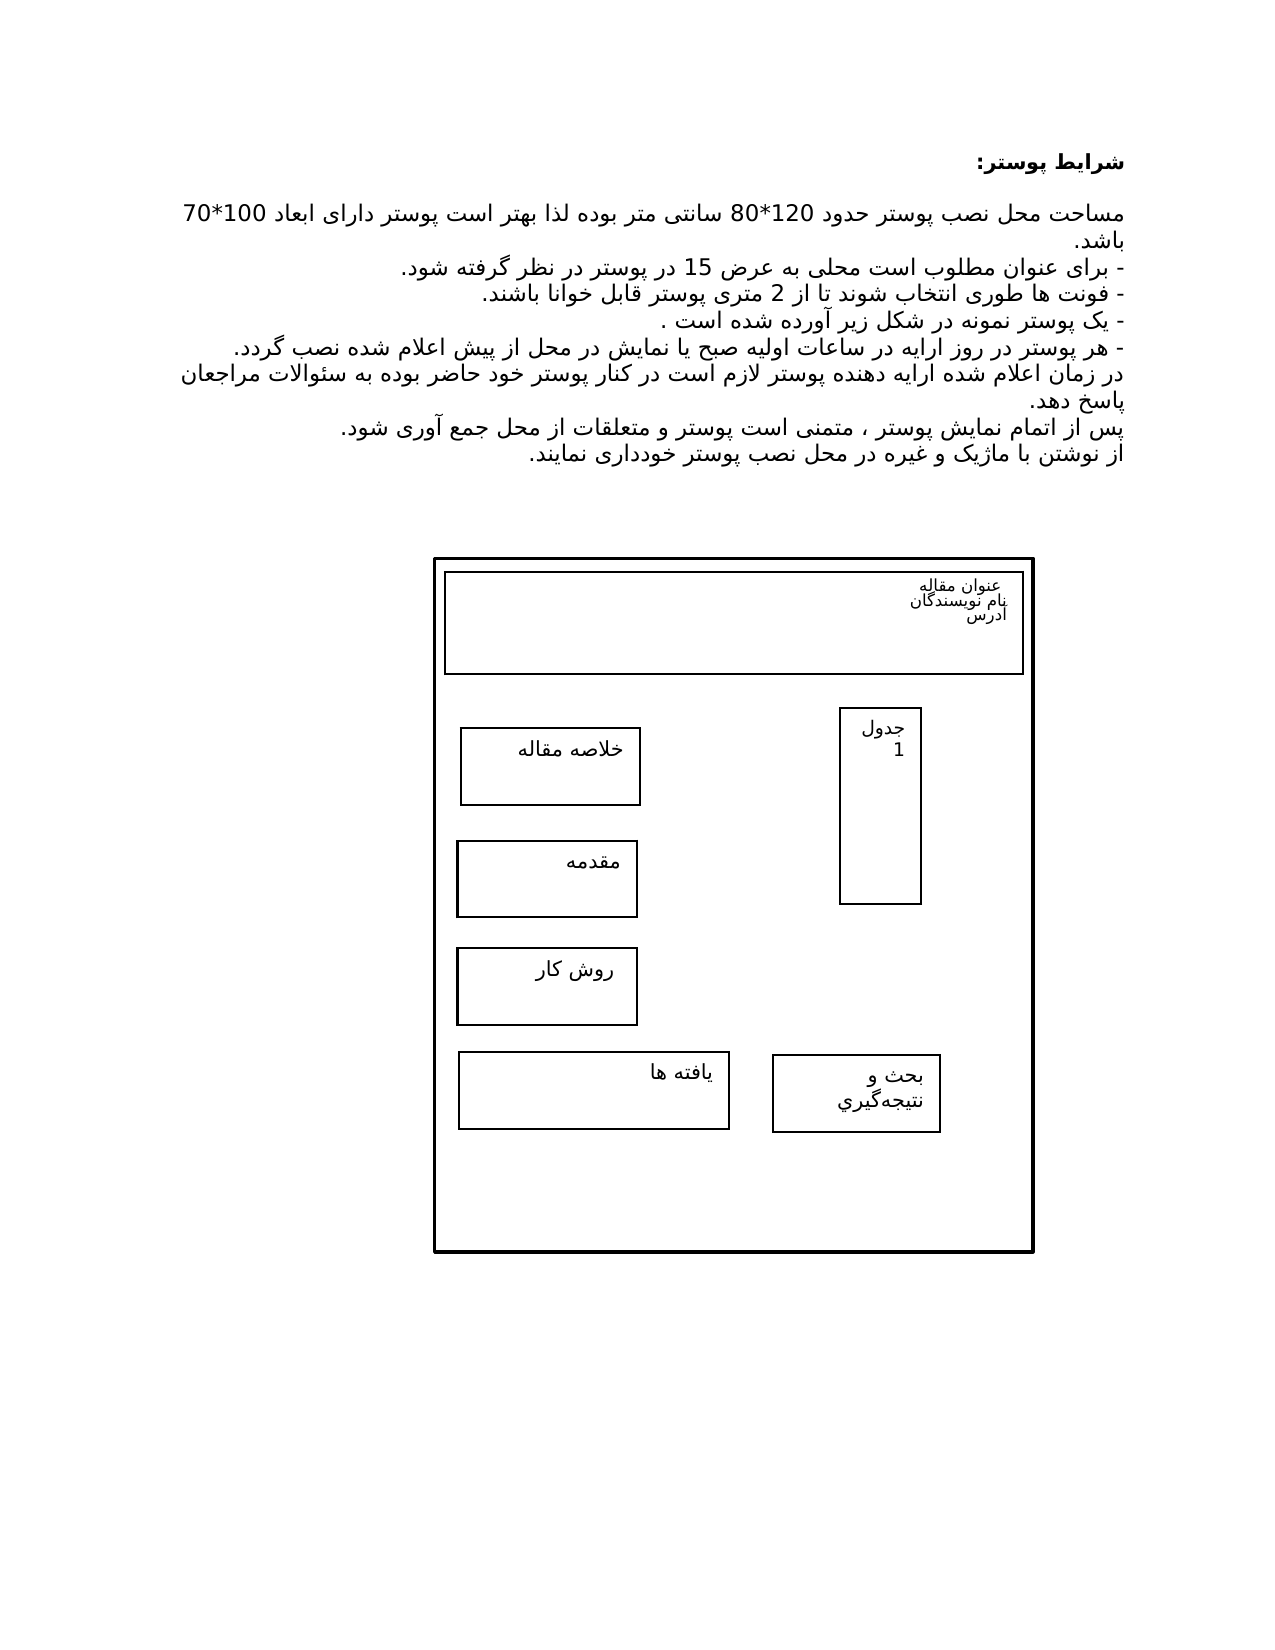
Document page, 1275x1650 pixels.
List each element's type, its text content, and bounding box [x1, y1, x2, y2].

text - يک پوستر نمونه در شکل زير آورده شده است . [150, 307, 1125, 334]
text - برای عنوان مطلوب است محلی به عرض 15 در پوستر در نظر گرفته شود. [150, 254, 1125, 281]
text در زمان اعلام شده ارايه دهنده پوستر لازم است در کنار پوستر خود حاضر بوده به سئوالات مراجعان پاسخ دهد. [150, 361, 1125, 414]
text پس از اتمام نمايش پوستر ، متمنی است پوستر و متعلقات از محل جمع آوری شود. [150, 414, 1125, 441]
text مساحت محل نصب پوستر حدود 120*80 سانتی متر بوده لذا بهتر است پوستر دارای ابعاد 100*70 باشد. [150, 201, 1125, 254]
text از نوشتن با ماژيک و غيره در محل نصب پوستر خودداری نمايند. [150, 441, 1125, 467]
text شرايط پوستر: [150, 150, 1125, 174]
text - هر پوستر در روز ارايه در ساعات اوليه صبح يا نمايش در محل از پيش اعلام شده نصب گردد. [150, 334, 1125, 361]
text - فونت ها طوری انتخاب شوند تا از 2 متری پوستر قابل خوانا باشند. [150, 281, 1125, 307]
